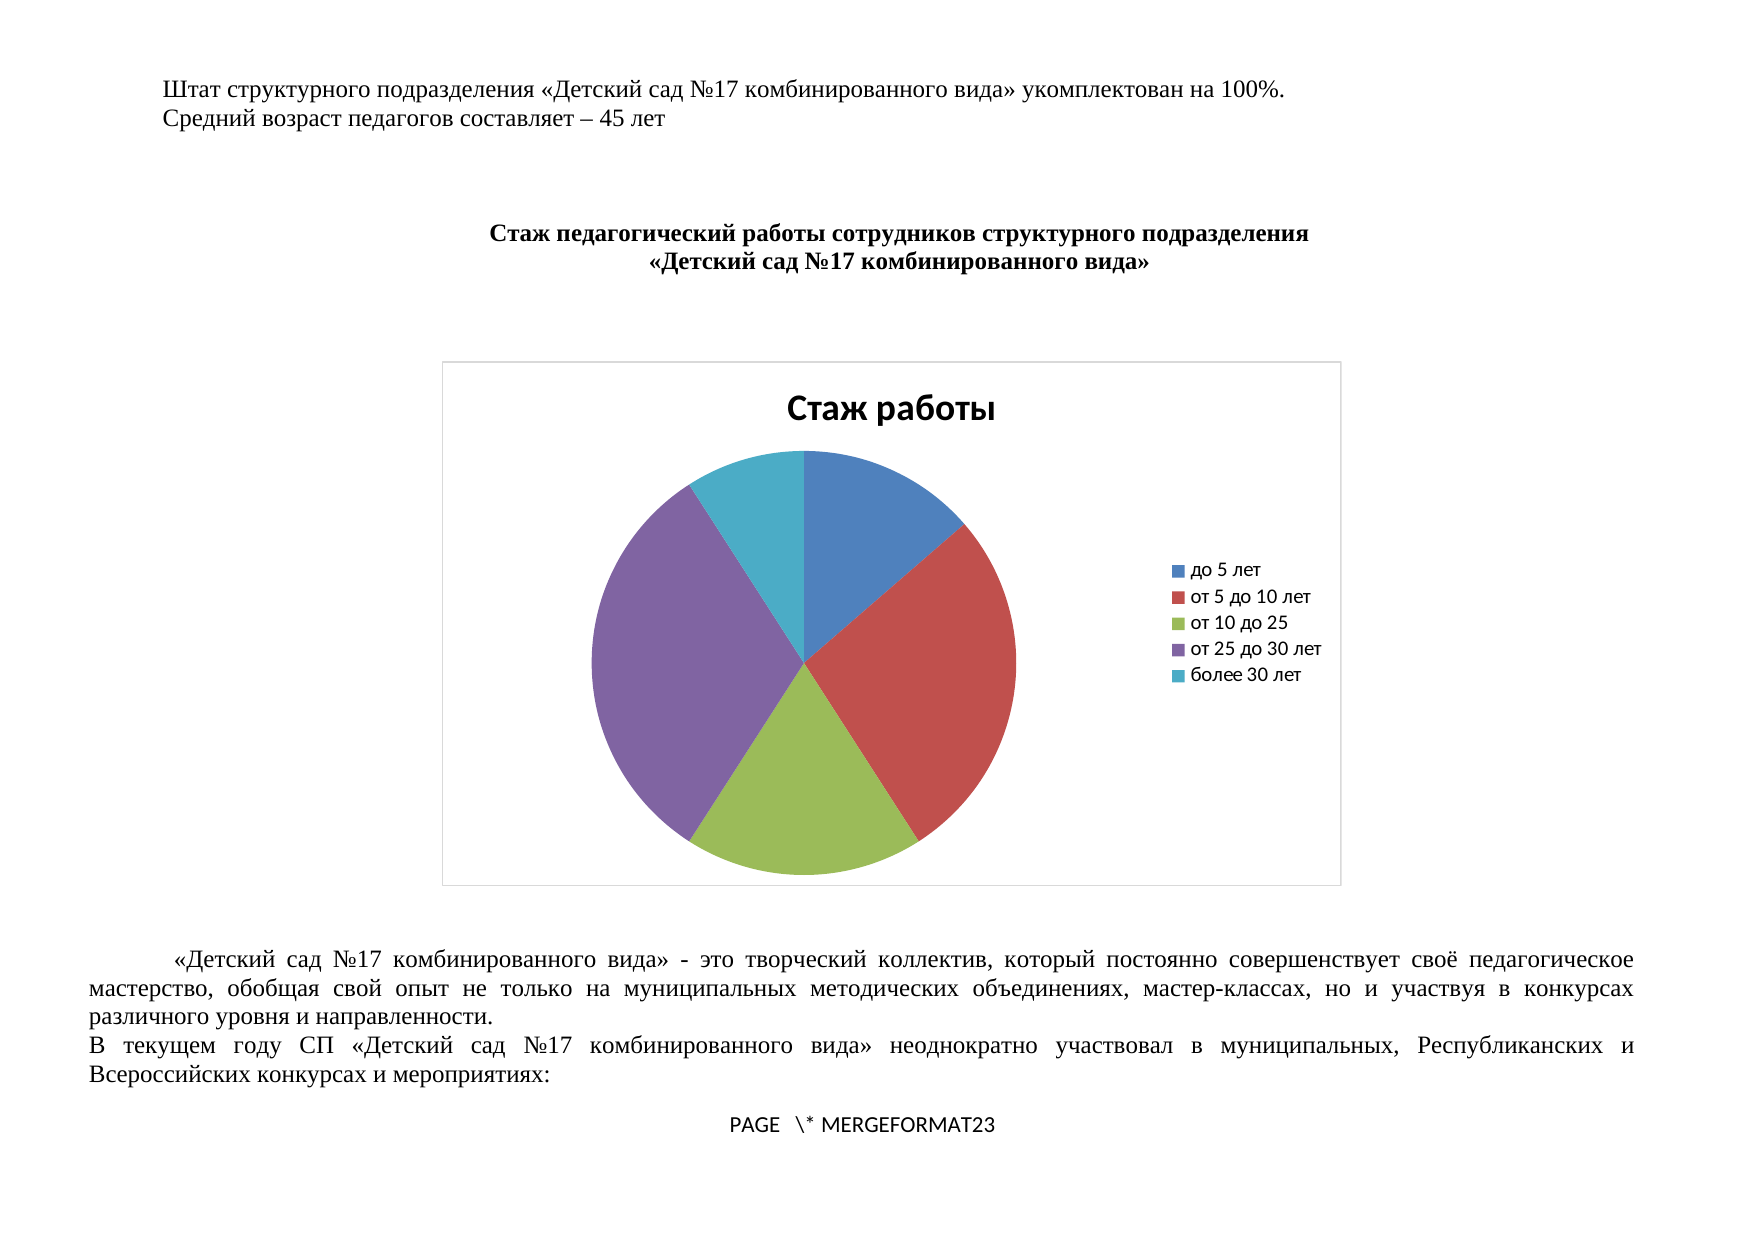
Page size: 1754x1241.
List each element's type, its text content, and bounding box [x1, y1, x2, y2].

text В текущем году СП «Детский сад №17 комбинированного вида» неоднократно участвовал в муниципальных, Республиканских и Всероссийских конкурсах и мероприятиях: [89, 1030, 1636, 1088]
text «Детский сад №17 комбинированного вида» [89, 246, 1636, 275]
text «Детский сад №17 комбинированного вида» - это творческий коллектив, который постоянно совершенствует своё педагогическое мастерство, обобщая свой опыт не только на муниципальных методических объединениях, мастер-классах, но и участвуя в конкурсах различного уровня и направленности. [89, 944, 1636, 1030]
text Стаж педагогический работы сотрудников структурного подразделения [89, 218, 1636, 246]
text Штат структурного подразделения «Детский сад №17 комбинированного вида» укомплектован на 100%. [89, 74, 1636, 103]
text Средний возраст педагогов составляет – 45 лет [89, 103, 1636, 131]
